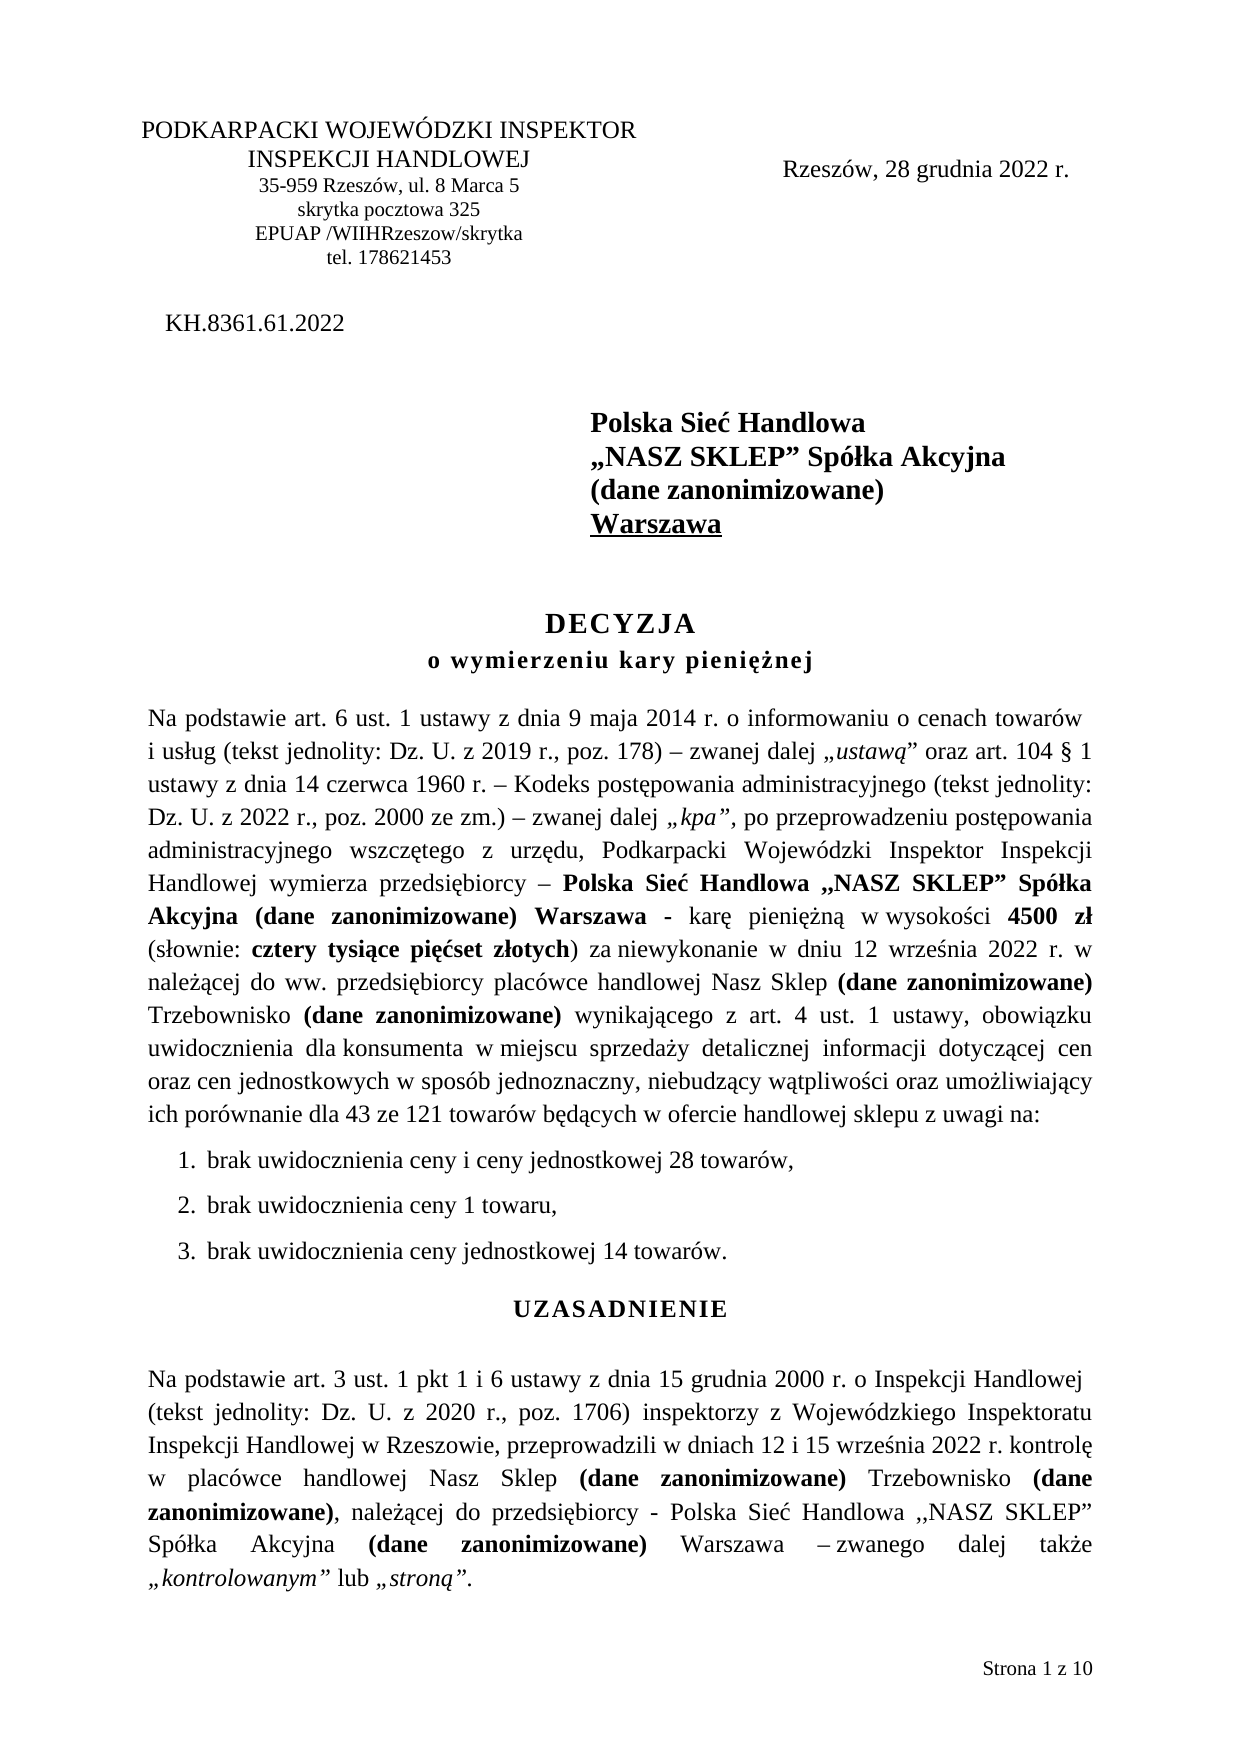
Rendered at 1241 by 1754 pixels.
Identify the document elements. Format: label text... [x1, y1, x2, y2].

text „NASZ SKLEP” Spółka Akcyjna [590, 439, 1093, 472]
list brak uwidocznienia ceny jednostkowej 14 towarów. [177, 1236, 1093, 1265]
text UZASADNIENIE [148, 1294, 1093, 1323]
text DECYZJA [148, 607, 1093, 640]
text (dane zanonimizowane) [590, 472, 1093, 506]
text Polska Sieć Handlowa [590, 405, 1093, 439]
text o wymierzeniu kary pieniężnej [148, 645, 1093, 674]
text Warszawa [590, 506, 1093, 539]
list brak uwidocznienia ceny 1 towaru, [177, 1190, 1093, 1219]
text Na podstawie art. 3 ust. 1 pkt 1 i 6 ustawy z dnia 15 grudnia 2000 r. o Inspekcji Handlowej (tekst jednolity: Dz. U. z 2020 r., poz. 1706) inspektorzy z Wojewódzkiego Inspektoratu Inspekcji Handlowej w Rzeszowie, przeprowadzili w dniach 12 i 15 września 2022 r. kontrolę w placówce handlowej Nasz Sklep (dane zanonimizowane) Trzebownisko (dane zanonimizowane), należącej do przedsiębiorcy - Polska Sieć Handlowa ,,NASZ SKLEP” Spółka Akcyjna (dane zanonimizowane) Warszawa – zwanego dalej także „kontrolowanym” lub „stroną”. [148, 1364, 1093, 1591]
list brak uwidocznienia ceny i ceny jednostkowej 28 towarów, [177, 1145, 1093, 1174]
text Na podstawie art. 6 ust. 1 ustawy z dnia 9 maja 2014 r. o informowaniu o cenach towarów i usług (tekst jednolity: Dz. U. z 2019 r., poz. 178) – zwanej dalej „ustawą” oraz art. 104 § 1 ustawy z dnia 14 czerwca 1960 r. – Kodeks postępowania administracyjnego (tekst jednolity: Dz. U. z 2022 r., poz. 2000 ze zm.) – zwanej dalej „kpa”, po przeprowadzeniu postępowania administracyjnego wszczętego z urzędu, Podkarpacki Wojewódzki Inspektor Inspekcji Handlowej wymierza przedsiębiorcy – Polska Sieć Handlowa ,,NASZ SKLEP” Spółka Akcyjna (dane zanonimizowane) Warszawa - karę pieniężną w wysokości 4500 zł (słownie: cztery tysiące pięćset złotych) za niewykonanie w dniu 12 września 2022 r. w należącej do ww. przedsiębiorcy placówce handlowej Nasz Sklep (dane zanonimizowane) Trzebownisko (dane zanonimizowane) wynikającego z art. 4 ust. 1 ustawy, obowiązku uwidocznienia dla konsumenta w miejscu sprzedaży detalicznej informacji dotyczącej cen oraz cen jednostkowych w sposób jednoznaczny, niebudzący wątpliwości oraz umożliwiający ich porównanie dla 43 ze 121 towarów będących w ofercie handlowej sklepu z uwagi na: [148, 703, 1093, 1128]
